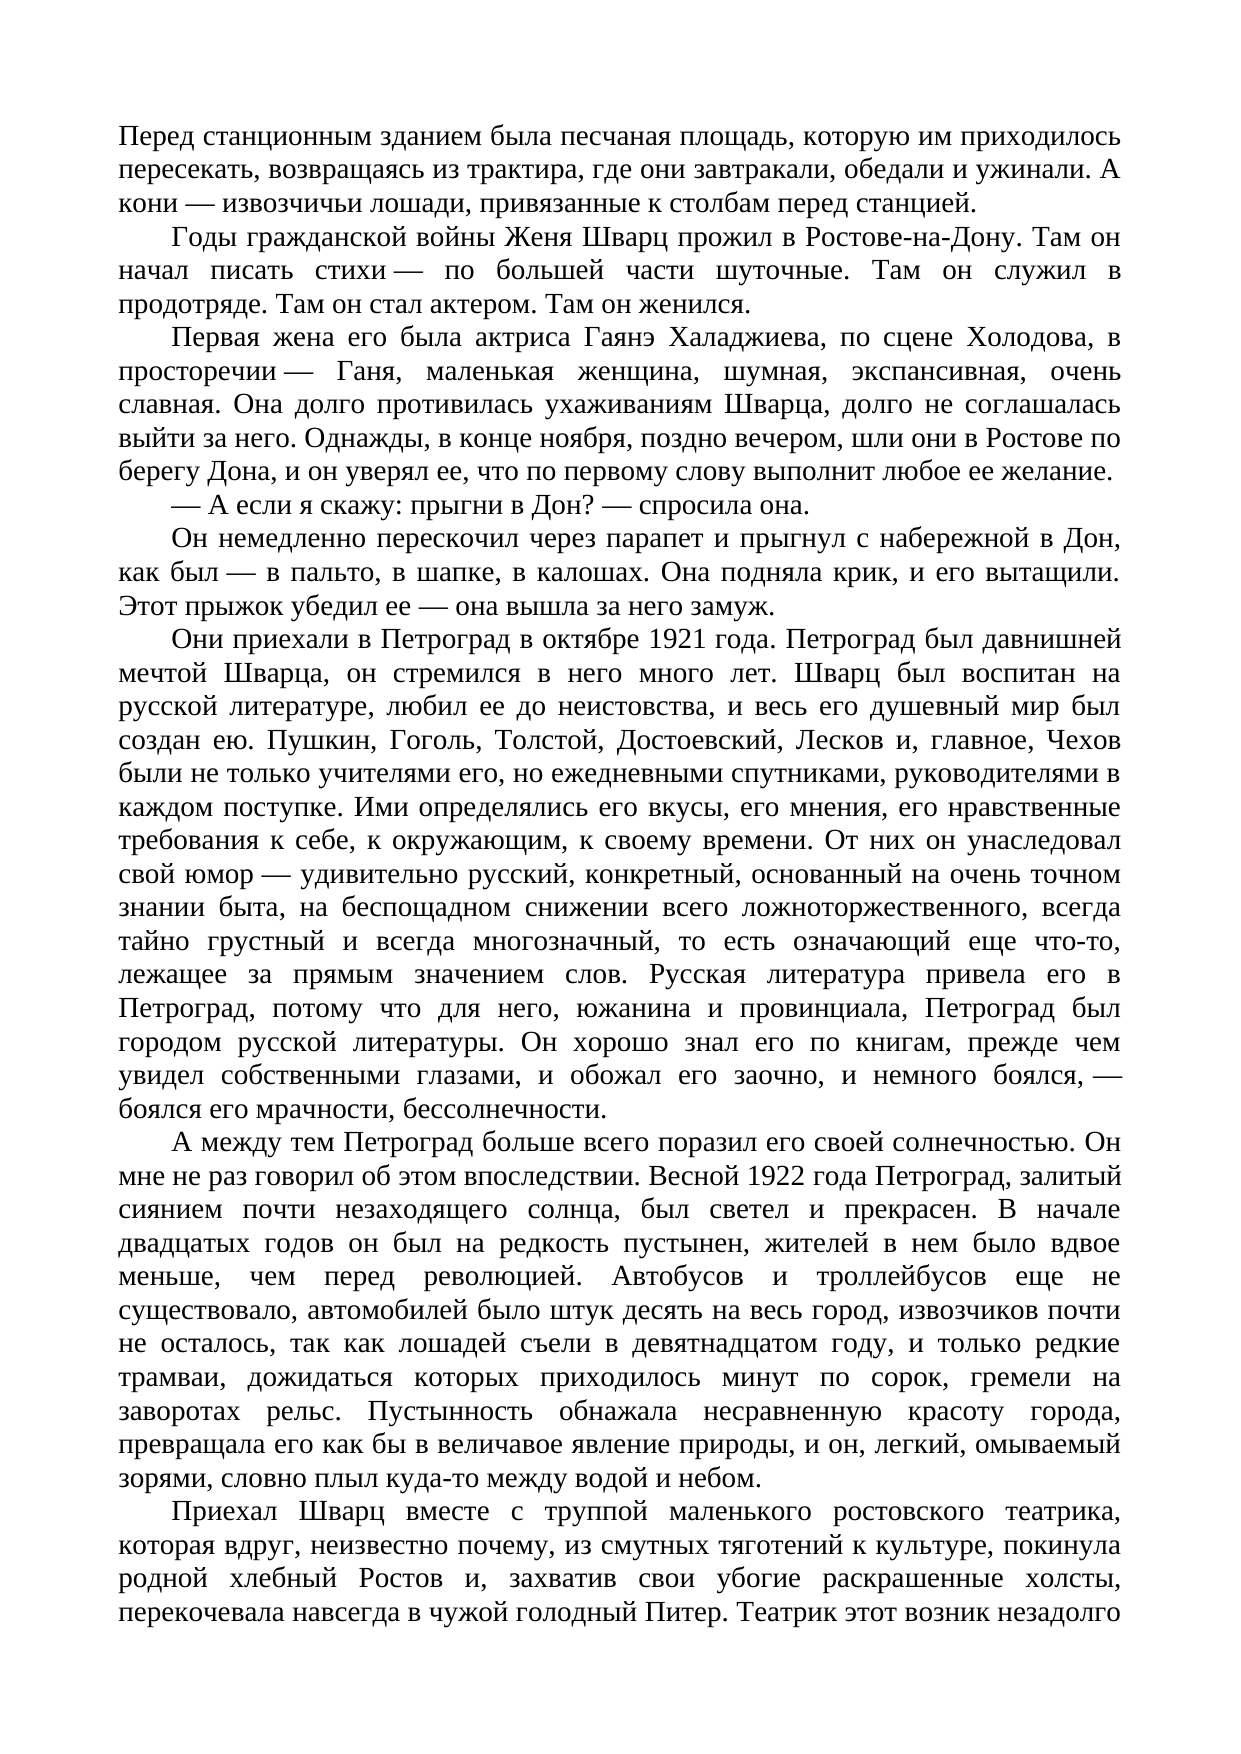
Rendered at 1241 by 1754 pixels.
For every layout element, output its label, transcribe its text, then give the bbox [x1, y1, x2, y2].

text — А если я скажу: прыгни в Дон? — спросила она. [118, 487, 1122, 521]
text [118, 118, 1122, 219]
text Первая жена его была актриса Гаянэ Халаджиева, по сцене Холодова, в просторечии — Ганя, маленькая женщина, шумная, экспансивная, очень славная. Она долго противилась ухаживаниям Шварца, долго не соглашалась выйти за него. Однажды, в конце ноября, поздно вечером, шли они в Ростове по берегу Дона, и он уверял ее, что по первому слову выполнит любое ее желание. [118, 319, 1122, 487]
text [118, 1493, 1122, 1627]
text {26} Они приехали в Петроград в октябре 1921 года. Петроград был давнишней мечтой Шварца, он стремился в него много лет. Шварц был воспитан на русской литературе, любил ее до неистовства, и весь его душевный мир был создан ею. Пушкин, Гоголь, Толстой, Достоевский, Лесков и, главное, Чехов были не только учителями его, но ежедневными спутниками, руководителями в каждом поступке. Ими определялись его вкусы, его мнения, его нравственные требования к себе, к окружающим, к своему времени. От них он унаследовал свой юмор — удивительно русский, конкретный, основанный на очень точном знании быта, на беспощадном снижении всего ложноторжественного, всегда тайно грустный и всегда многозначный, то есть означающий еще что-то, лежащее за прямым значением слов. Русская литература привела его в Петроград, потому что для него, южанина и провинциала, Петроград был городом русской литературы. Он хорошо знал его по книгам, прежде чем увидел собственными глазами, и обожал его заочно, и немного боялся, — боялся его мрачности, бессолнечности. [118, 621, 1122, 1124]
text Он немедленно перескочил через парапет и прыгнул с набережной в Дон, как был — в пальто, в шапке, в калошах. Она подняла крик, и его вытащили. Этот прыжок убедил ее — она вышла за него замуж. [118, 521, 1122, 621]
text Годы гражданской войны Женя Шварц прожил в Ростове-на-Дону. Там он начал писать стихи — по большей части шуточные. Там он служил в продотряде. Там он стал актером. Там он женился. [118, 219, 1122, 319]
text А между тем Петроград больше всего поразил его своей солнечностью. Он мне не раз говорил об этом впоследствии. Весной 1922 года Петроград, залитый сиянием почти незаходящего солнца, был светел и прекрасен. В начале двадцатых годов он был на редкость пустынен, жителей в нем было вдвое меньше, чем перед революцией. Автобусов и троллейбусов еще не существовало, автомобилей было штук десять на весь город, извозчиков почти не осталось, так как лошадей съели в девятнадцатом году, и только редкие трамваи, дожидаться которых приходилось минут по сорок, гремели на заворотах рельс. Пустынность обнажала несравненную красоту города, превращала его как бы в величавое явление природы, и он, легкий, омываемый зорями, словно плыл куда-то между водой и небом. [118, 1124, 1122, 1493]
